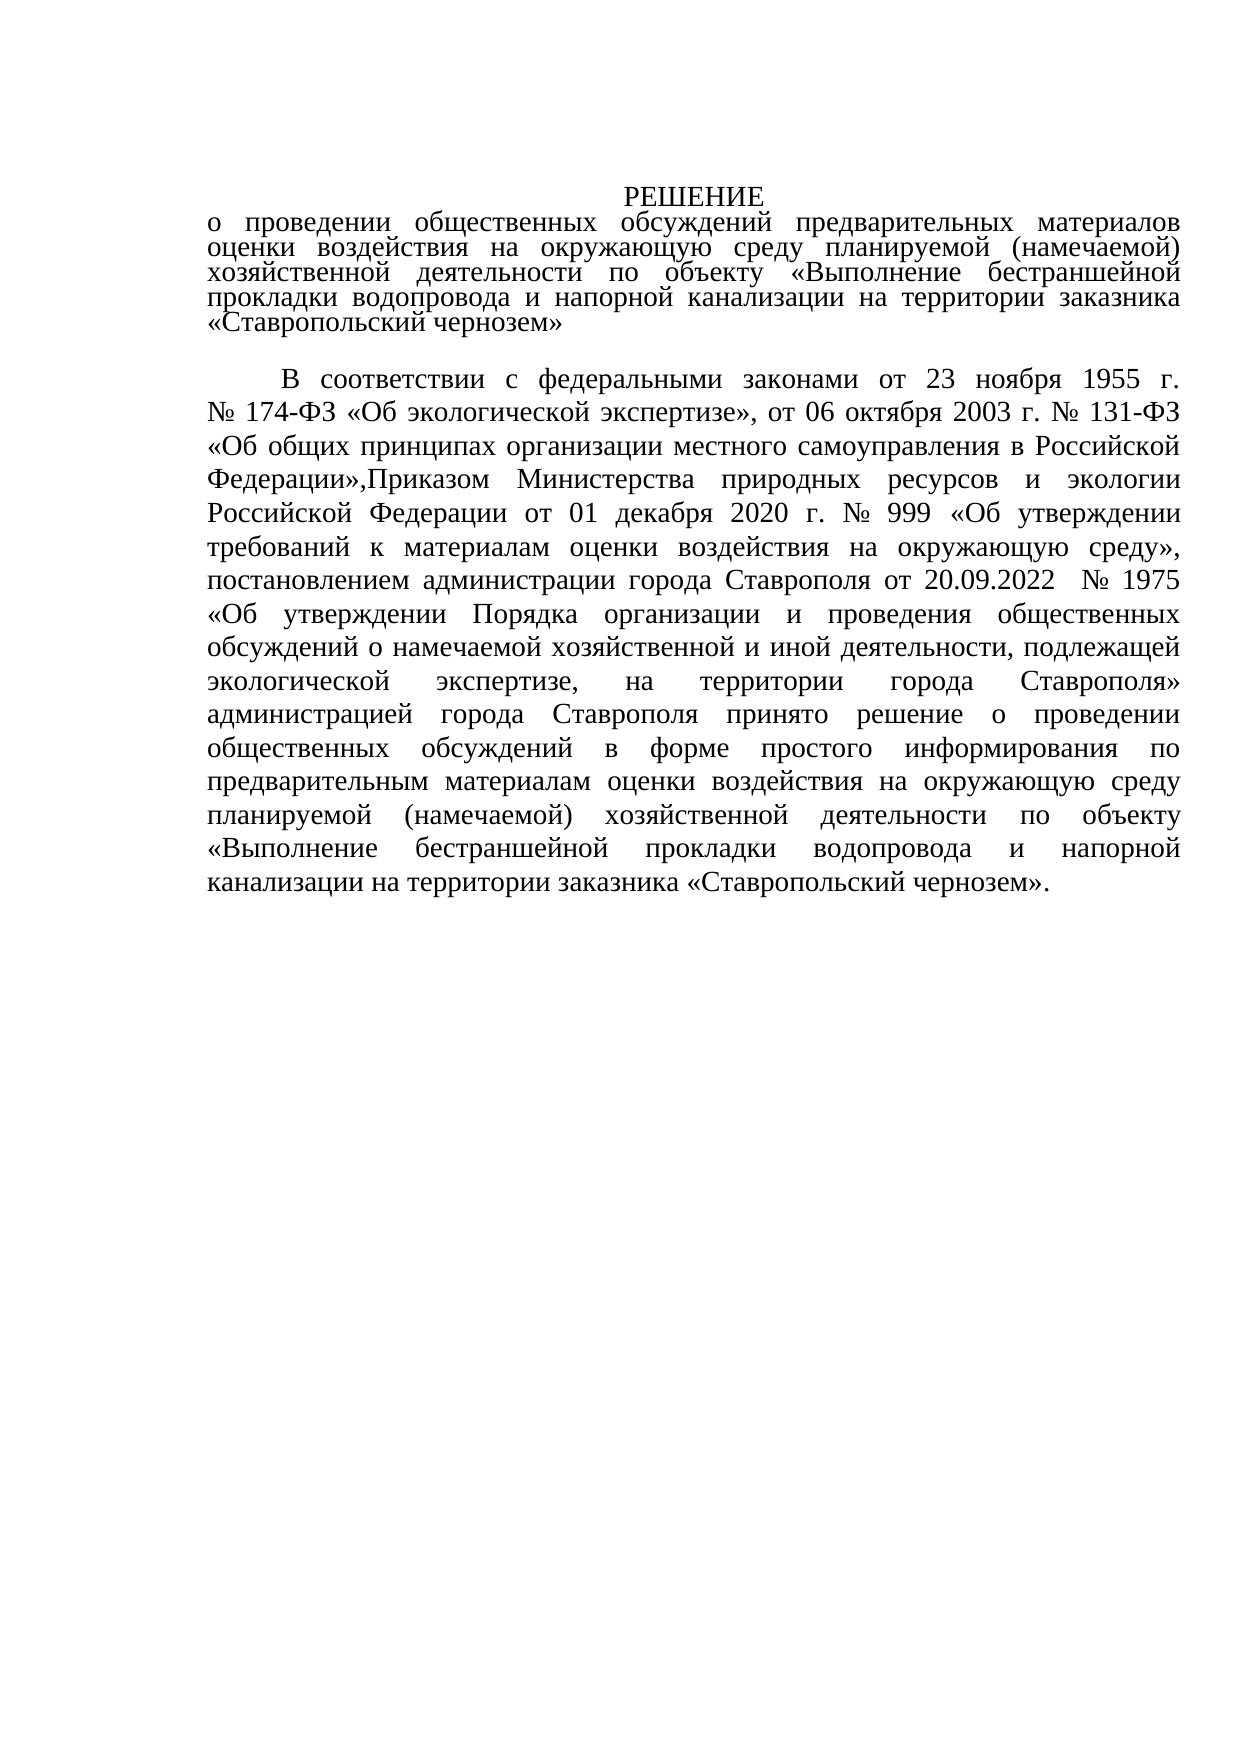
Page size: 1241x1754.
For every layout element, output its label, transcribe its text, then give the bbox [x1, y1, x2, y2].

text РЕШЕНИЕ [207, 186, 1181, 211]
text В соответствии с федеральными законами от 23 ноября 1955 г. № 174-ФЗ «Об экологической экспертизе», от 06 октября 2003 г. № 131-ФЗ «Об общих принципах организации местного самоуправления в Российской Федерации»,Приказом Министерства природных ресурсов и экологии Российской Федерации от 01 декабря 2020 г. № 999 «Об утверждении требований к материалам оценки воздействия на окружающую среду», постановлением администрации города Ставрополя от 20.09.2022 № 1975 «Об утверждении Порядка организации и проведения общественных обсуждений о намечаемой хозяйственной и иной деятельности, подлежащей экологической экспертизе, на территории города Ставрополя» администрацией города Ставрополя принято решение о проведении общественных обсуждений в форме простого информирования по предварительным материалам оценки воздействия на окружающую среду планируемой (намечаемой) хозяйственной деятельности по объекту «Выполнение бестраншейной прокладки водопровода и напорной канализации на территории заказника «Ставропольский чернозем». [207, 361, 1181, 898]
text о проведении общественных обсуждений предварительных материалов оценки воздействия на окружающую среду планируемой (намечаемой) хозяйственной деятельности по объекту «Выполнение бестраншейной прокладки водопровода и напорной канализации на территории заказника «Ставропольский чернозем» [207, 211, 1181, 336]
